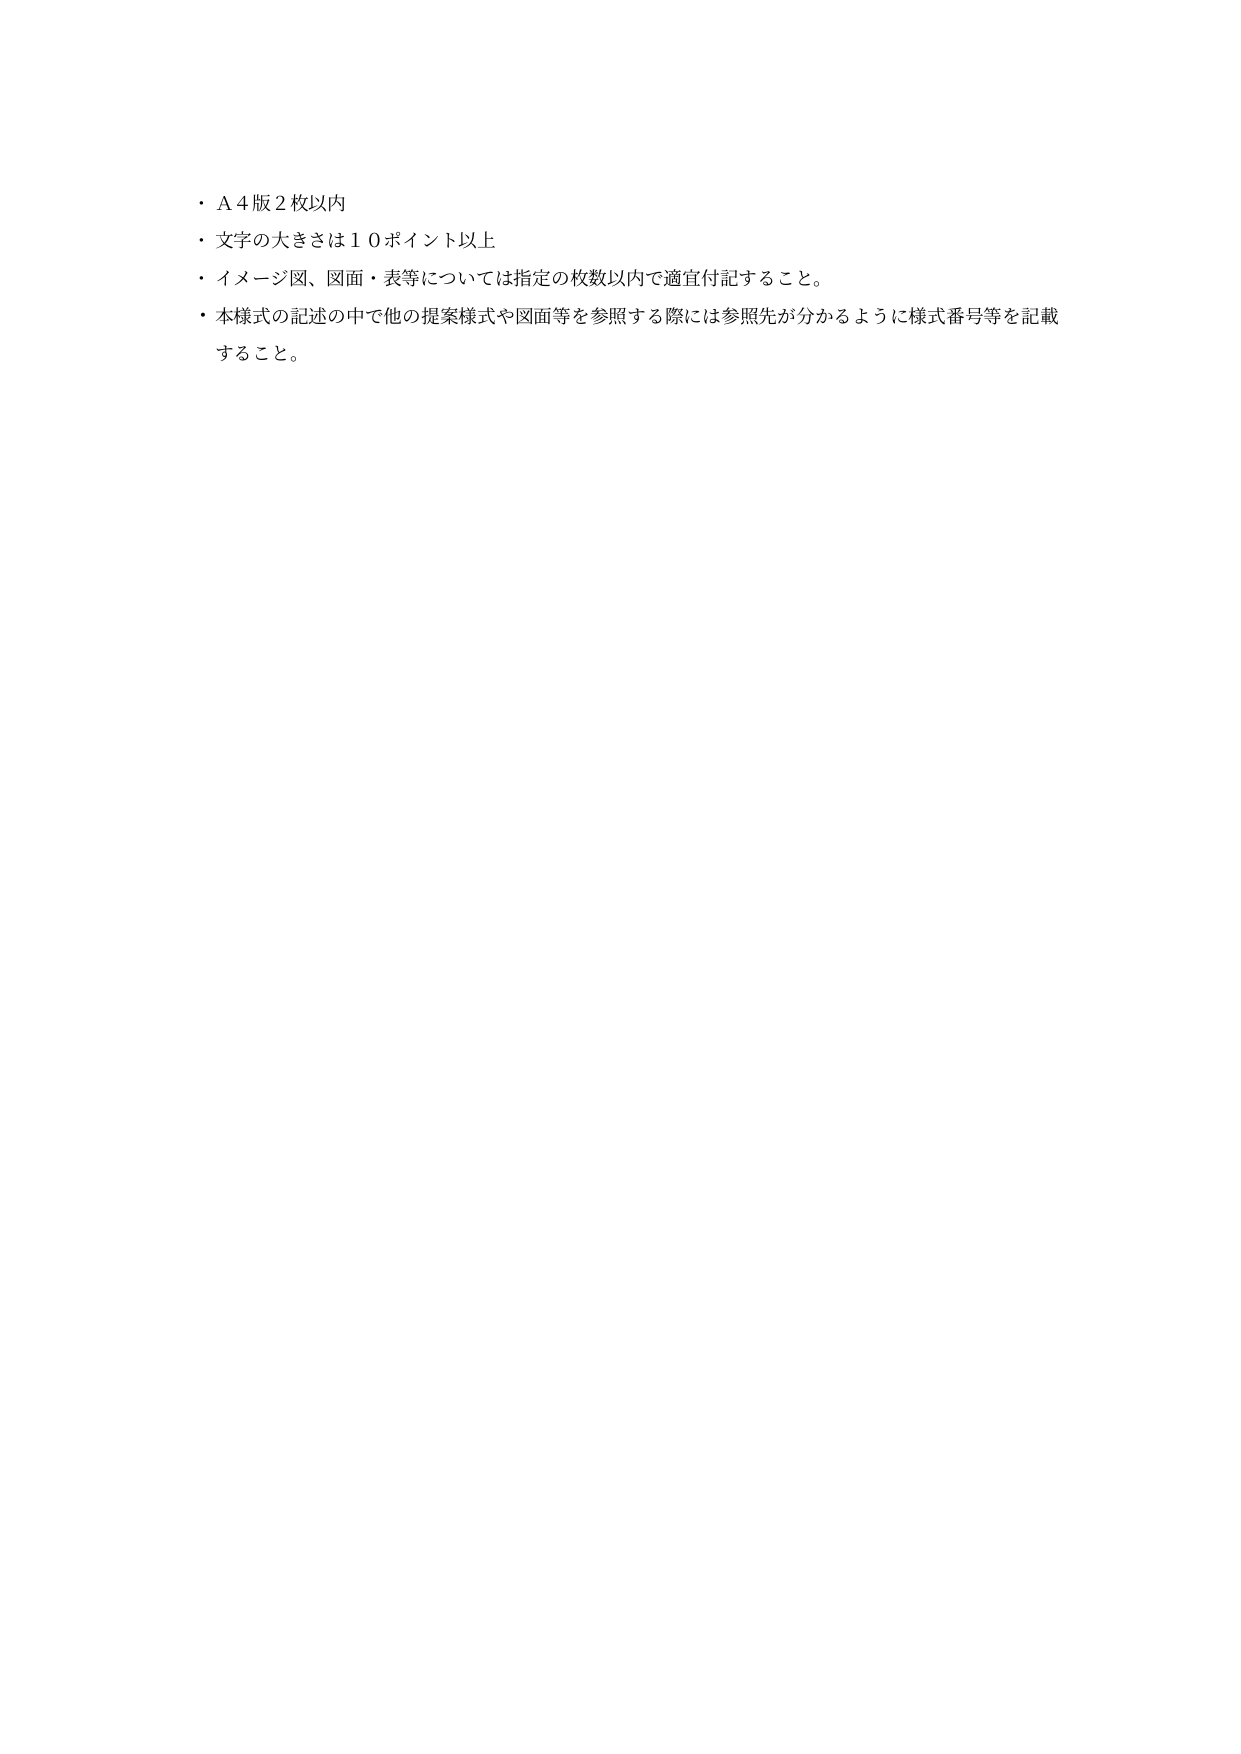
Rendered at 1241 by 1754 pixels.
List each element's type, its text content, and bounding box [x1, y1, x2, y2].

list Ａ４版２枚以内 [192, 183, 1063, 221]
list イメージ図、図面・表等については指定の枚数以内で適宜付記すること。 [192, 258, 1063, 296]
list 本様式の記述の中で他の提案様式や図面等を参照する際には参照先が分かるように様式番号等を記載すること。 [192, 296, 1063, 371]
list 文字の大きさは１０ポイント以上 [192, 221, 1063, 258]
